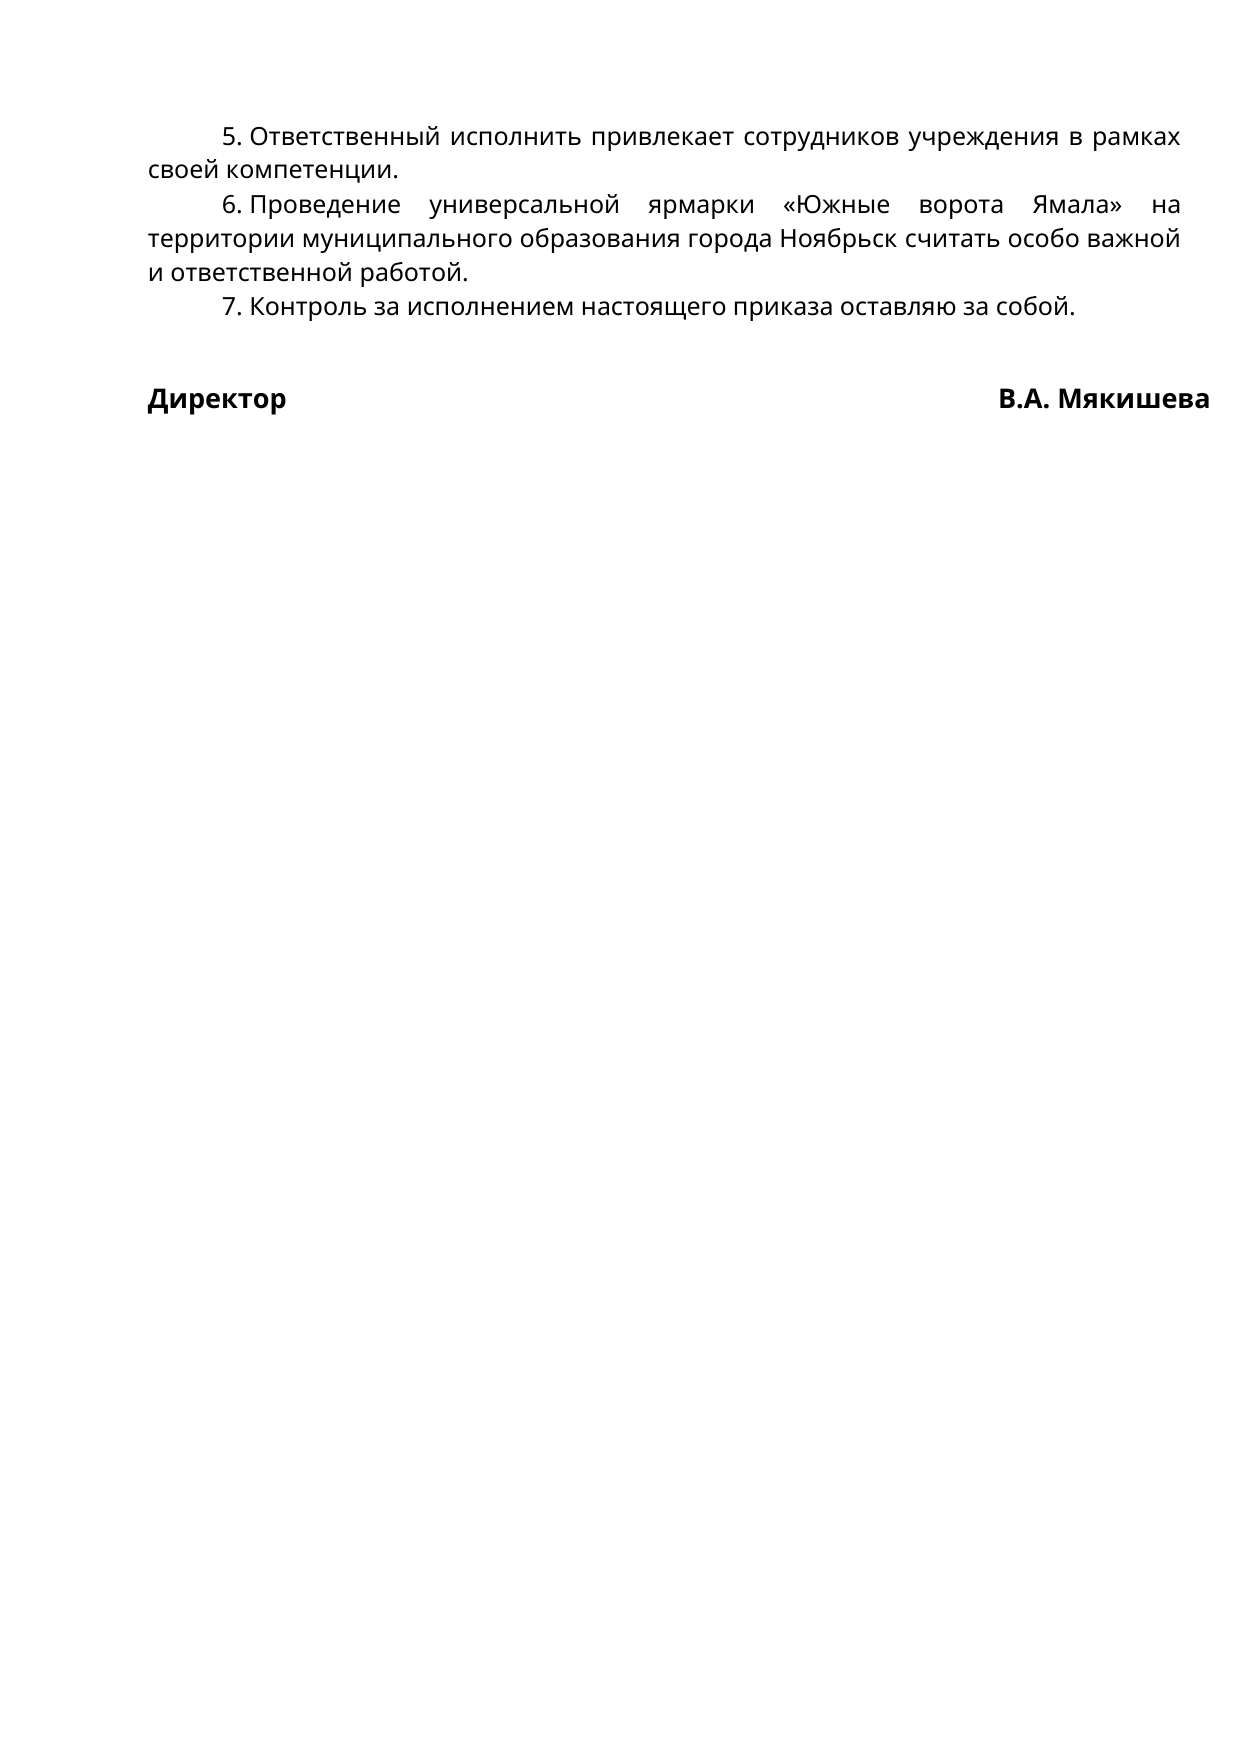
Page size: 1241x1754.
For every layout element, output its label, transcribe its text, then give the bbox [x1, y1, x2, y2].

text Директор В.А. Мякишева [148, 379, 1181, 416]
list Контроль за исполнением настоящего приказа оставляю за собой. [148, 288, 1181, 322]
list Проведение универсальной ярмарки «Южные ворота Ямала» на территории муниципального образования города Ноябрьск считать особо важной и ответственной работой. [148, 186, 1181, 288]
list Ответственный исполнить привлекает сотрудников учреждения в рамках своей компетенции. [148, 118, 1181, 186]
